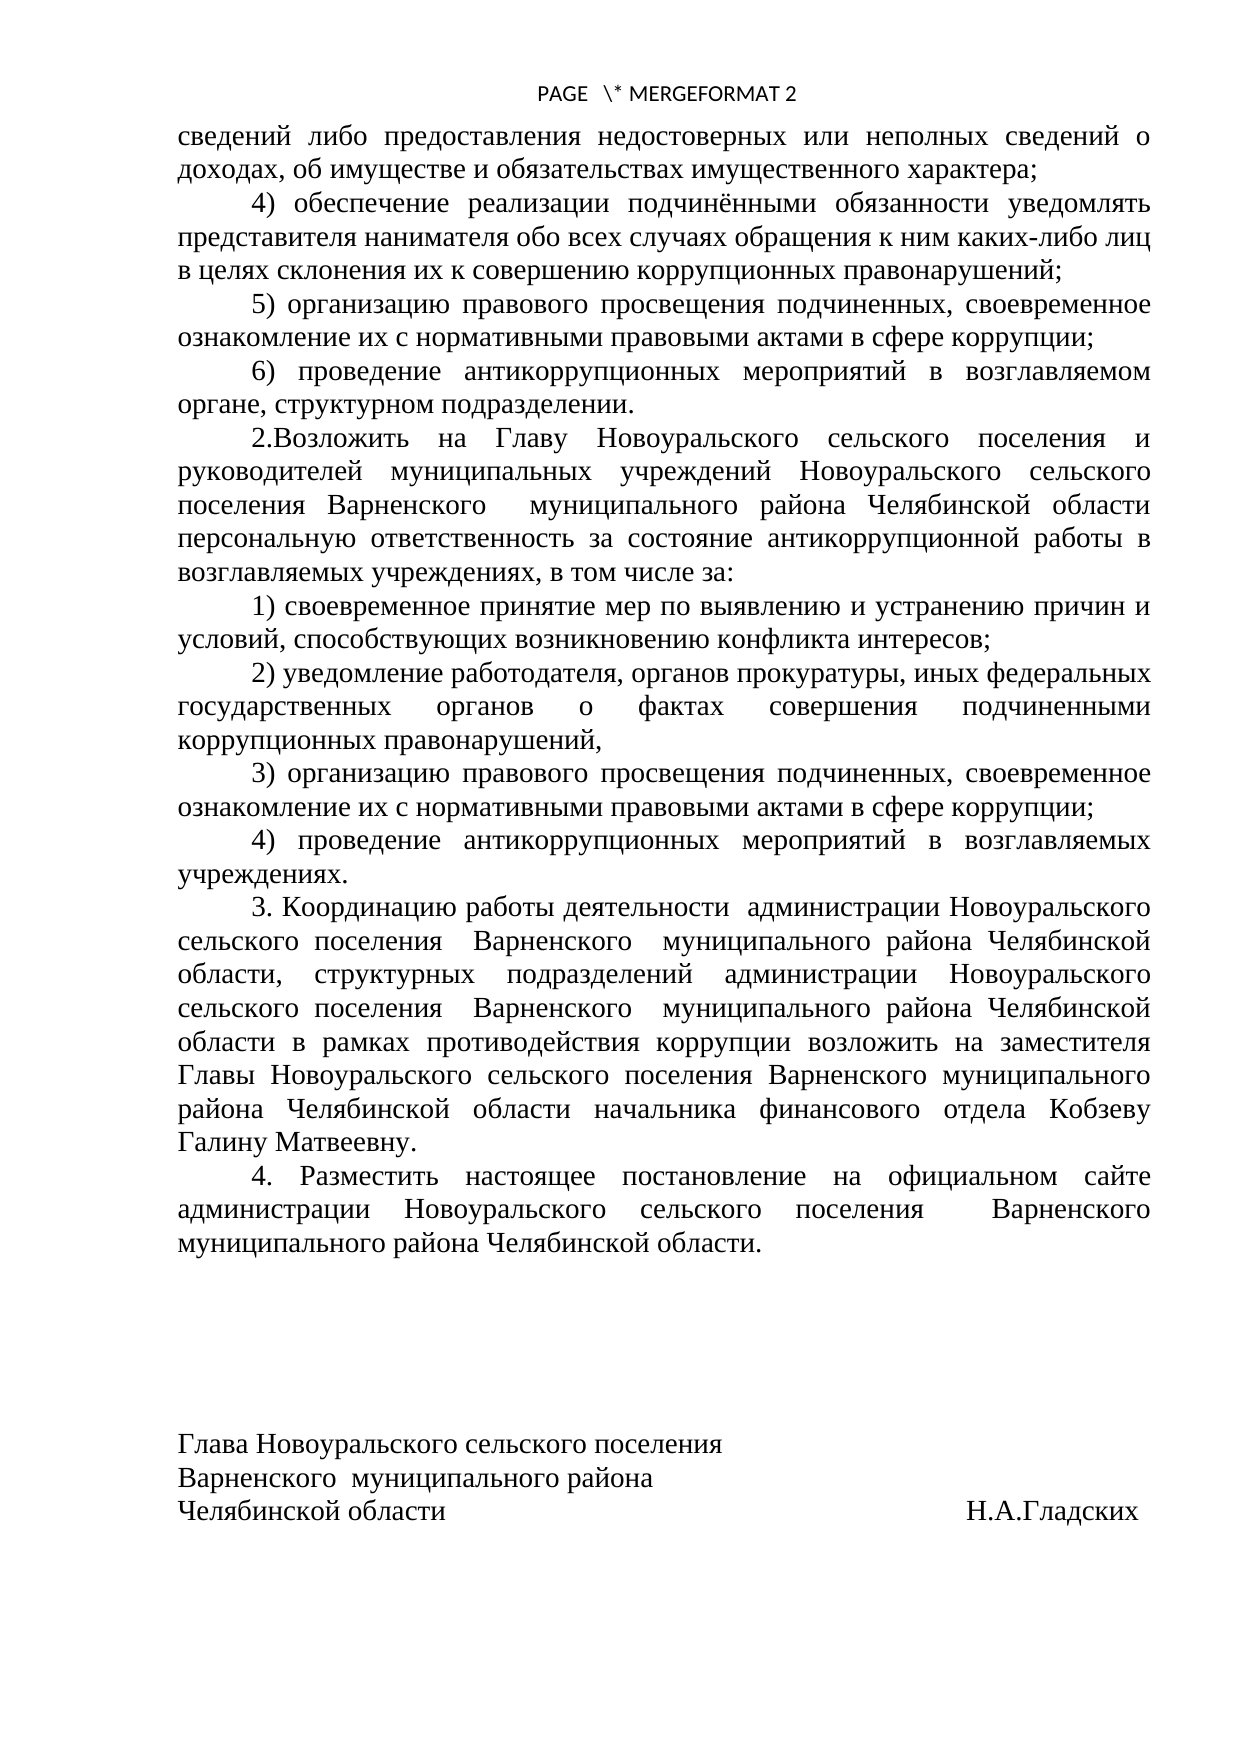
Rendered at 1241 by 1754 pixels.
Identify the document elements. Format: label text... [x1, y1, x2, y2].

text 3. Координацию работы деятельности администрации Новоуральского сельского поселения Варненского муниципального района Челябинской области, структурных подразделений администрации Новоуральского сельского поселения Варненского муниципального района Челябинской области в рамках противодействия коррупции возложить на заместителя Главы Новоуральского сельского поселения Варненского муниципального района Челябинской области начальника финансового отдела Кобзеву Галину Матвеевну. [177, 889, 1152, 1158]
text 1) своевременное принятие мер по выявлению и устранению причин и условий, способствующих возникновению конфликта интересов; [177, 588, 1152, 655]
text Челябинской области Н.А.Гладских [177, 1493, 1152, 1527]
text 3) организацию правового просвещения подчиненных, своевременное ознакомление их с нормативными правовыми актами в сфере коррупции; [177, 755, 1152, 822]
text 2) уведомление работодателя, органов прокуратуры, иных федеральных государственных органов о фактах совершения подчиненными коррупционных правонарушений, [177, 655, 1152, 755]
text Варненского муниципального района [177, 1460, 1152, 1493]
text 6) проведение антикоррупционных мероприятий в возглавляемом органе, структурном подразделении. [177, 353, 1152, 420]
text 4. Разместить настоящее постановление на официальном сайте администрации Новоуральского сельского поселения Варненского муниципального района Челябинской области. [177, 1158, 1152, 1258]
text 5) организацию правового просвещения подчиненных, своевременное ознакомление их с нормативными правовыми актами в сфере коррупции; [177, 286, 1152, 353]
text Глава Новоуральского сельского поселения [177, 1426, 1152, 1460]
text 4) обеспечение реализации подчинёнными обязанности уведомлять представителя нанимателя обо всех случаях обращения к ним каких-либо лиц в целях склонения их к совершению коррупционных правонарушений; [177, 185, 1152, 286]
text 4) проведение антикоррупционных мероприятий в возглавляемых учреждениях. [177, 822, 1152, 889]
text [177, 118, 1152, 185]
text 2.Возложить на Главу Новоуральского сельского поселения и руководителей муниципальных учреждений Новоуральского сельского поселения Варненского муниципального района Челябинской области персональную ответственность за состояние антикоррупционной работы в возглавляемых учреждениях, в том числе за: [177, 420, 1152, 588]
